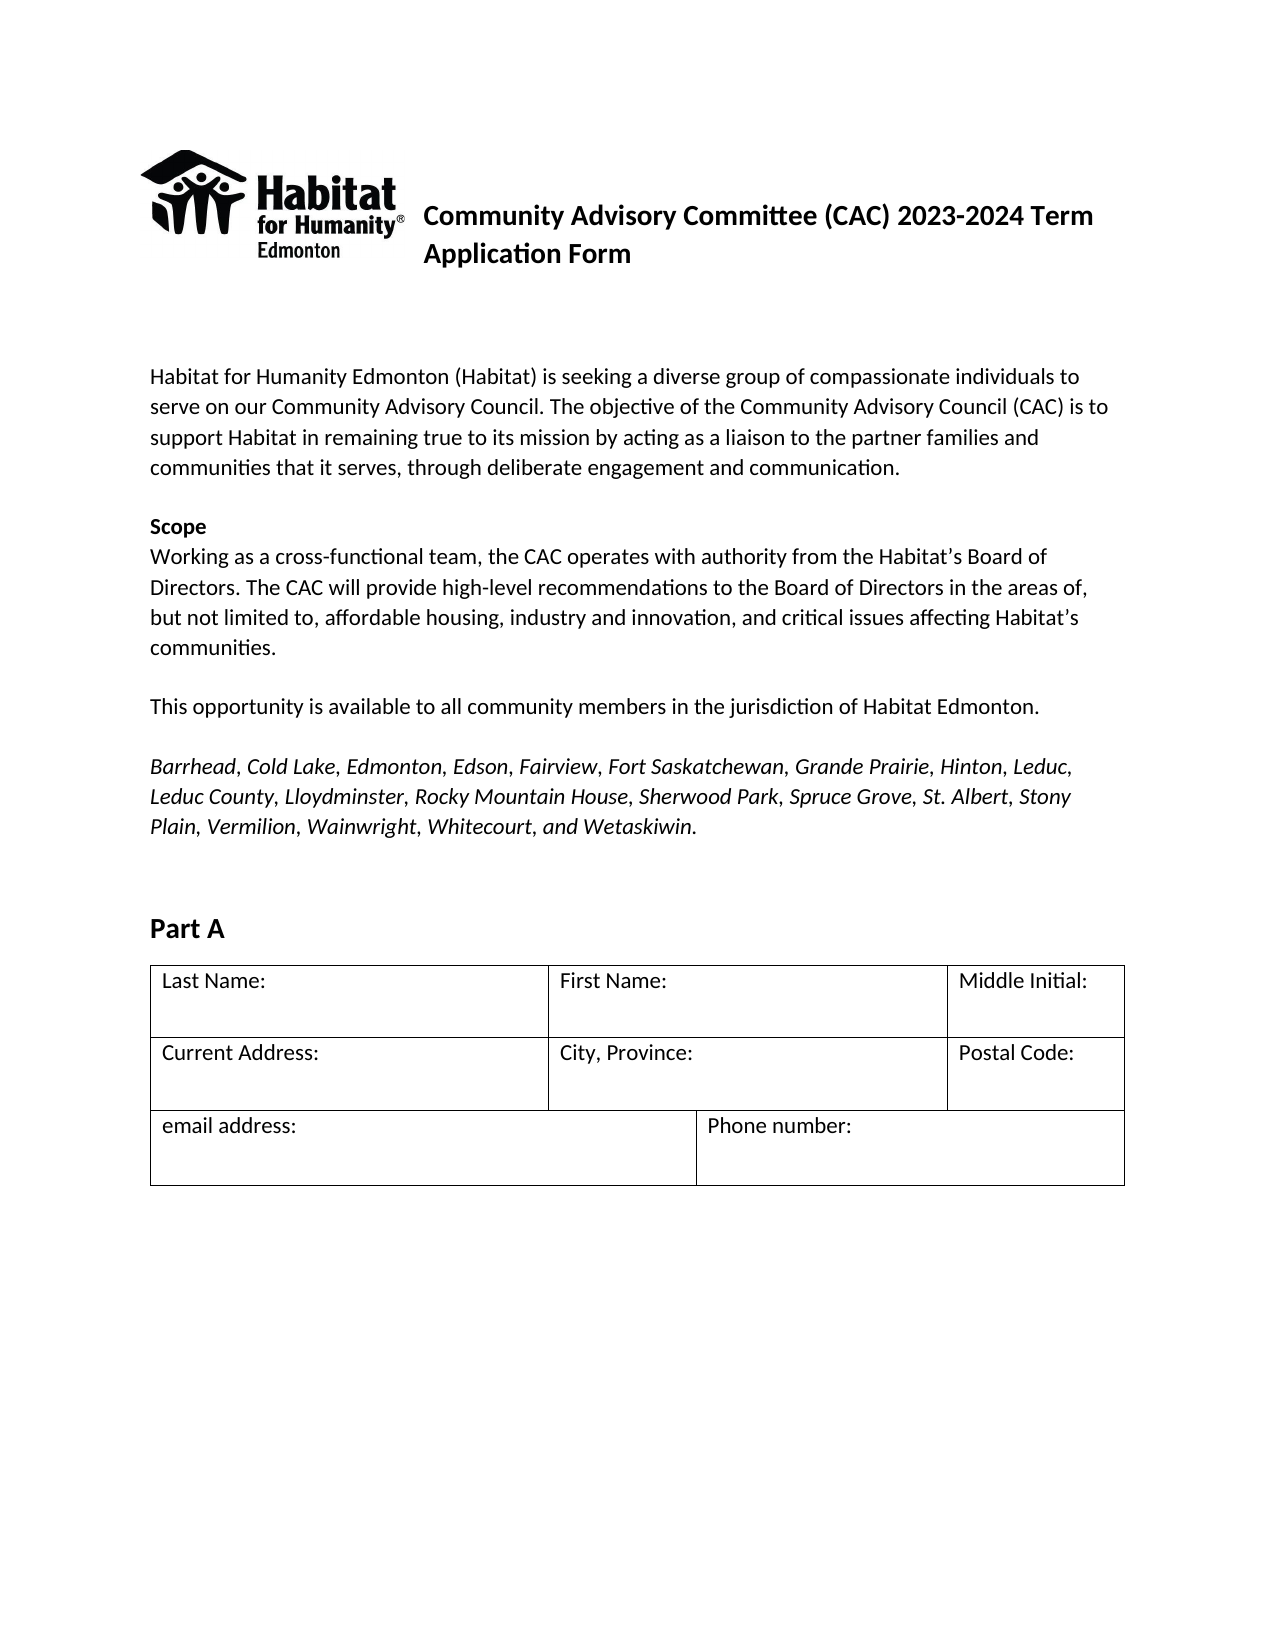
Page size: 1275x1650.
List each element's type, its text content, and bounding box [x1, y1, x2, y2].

text This opportunity is available to all community members in the jurisdiction of Habitat Edmonton. [150, 692, 1125, 721]
table_cell Phone number: [697, 1111, 1124, 1184]
table_cell Current Address: [151, 1038, 548, 1110]
table_cell City, Province: [549, 1038, 947, 1110]
text Community Advisory Committee (CAC) 2023-2024 Term Application Form [150, 197, 1125, 271]
text Working as a cross-functional team, the CAC operates with authority from the Habitat’s Board of Directors. The CAC will provide high-level recommendations to the Board of Directors in the areas of, but not limited to, affordable housing, industry and innovation, and critical issues affecting Habitat’s communities. [150, 542, 1125, 661]
table_header First Name: [549, 966, 947, 1037]
text Part A [150, 872, 1125, 946]
text Barrhead, Cold Lake, Edmonton, Edson, Fairview, Fort Saskatchewan, Grande Prairie, Hinton, Leduc, Leduc County, Lloydminster, Rocky Mountain House, Sherwood Park, Spruce Grove, St. Albert, Stony Plain, Vermilion, Wainwright, Whitecourt, and Wetaskiwin. [150, 752, 1125, 840]
text Habitat for Humanity Edmonton (Habitat) is seeking a diverse group of compassionate individuals to serve on our Community Advisory Council. The objective of the Community Advisory Council (CAC) is to support Habitat in remaining true to its mission by acting as a liaison to the partner families and communities that it serves, through deliberate engagement and communication. [150, 362, 1125, 481]
table_header Last Name: [151, 966, 548, 1037]
text Scope [150, 512, 1125, 540]
table_cell Postal Code: [948, 1038, 1124, 1110]
table_header Middle Initial: [948, 966, 1124, 1037]
picture [140, 150, 405, 258]
table_cell email address: [151, 1111, 696, 1184]
